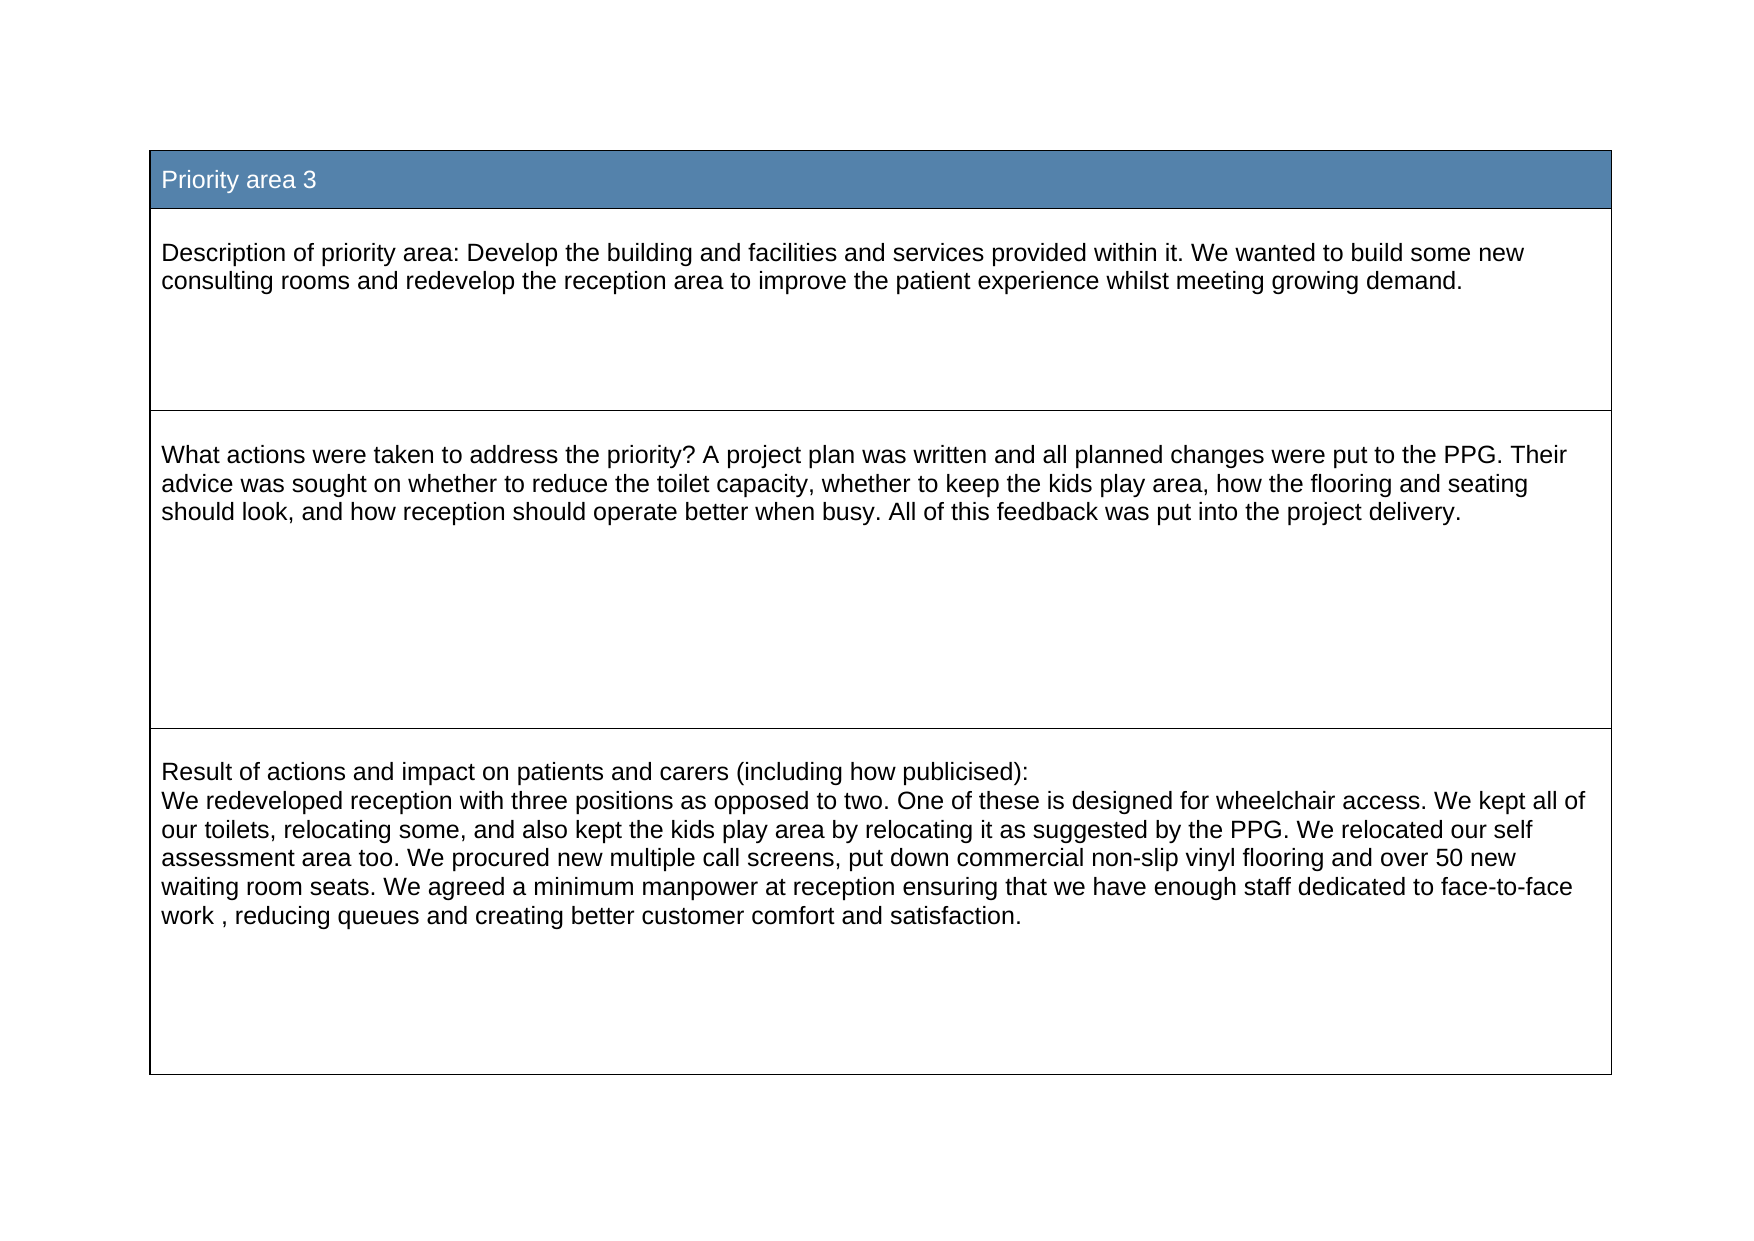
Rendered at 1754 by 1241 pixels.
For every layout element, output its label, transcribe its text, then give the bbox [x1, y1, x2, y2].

table_cell Description of priority area: Develop the building and facilities and services provided within it. We wanted to build some new consulting rooms and redevelop the reception area to improve the patient experience whilst meeting growing demand. [151, 209, 1611, 410]
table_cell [151, 729, 1611, 1073]
table_cell What actions were taken to address the priority? A project plan was written and all planned changes were put to the PPG. Their advice was sought on whether to reduce the toilet capacity, whether to keep the kids play area, how the flooring and seating should look, and how reception should operate better when busy. All of this feedback was put into the project delivery. [151, 411, 1611, 727]
table_header Priority area 3 [151, 151, 1611, 208]
